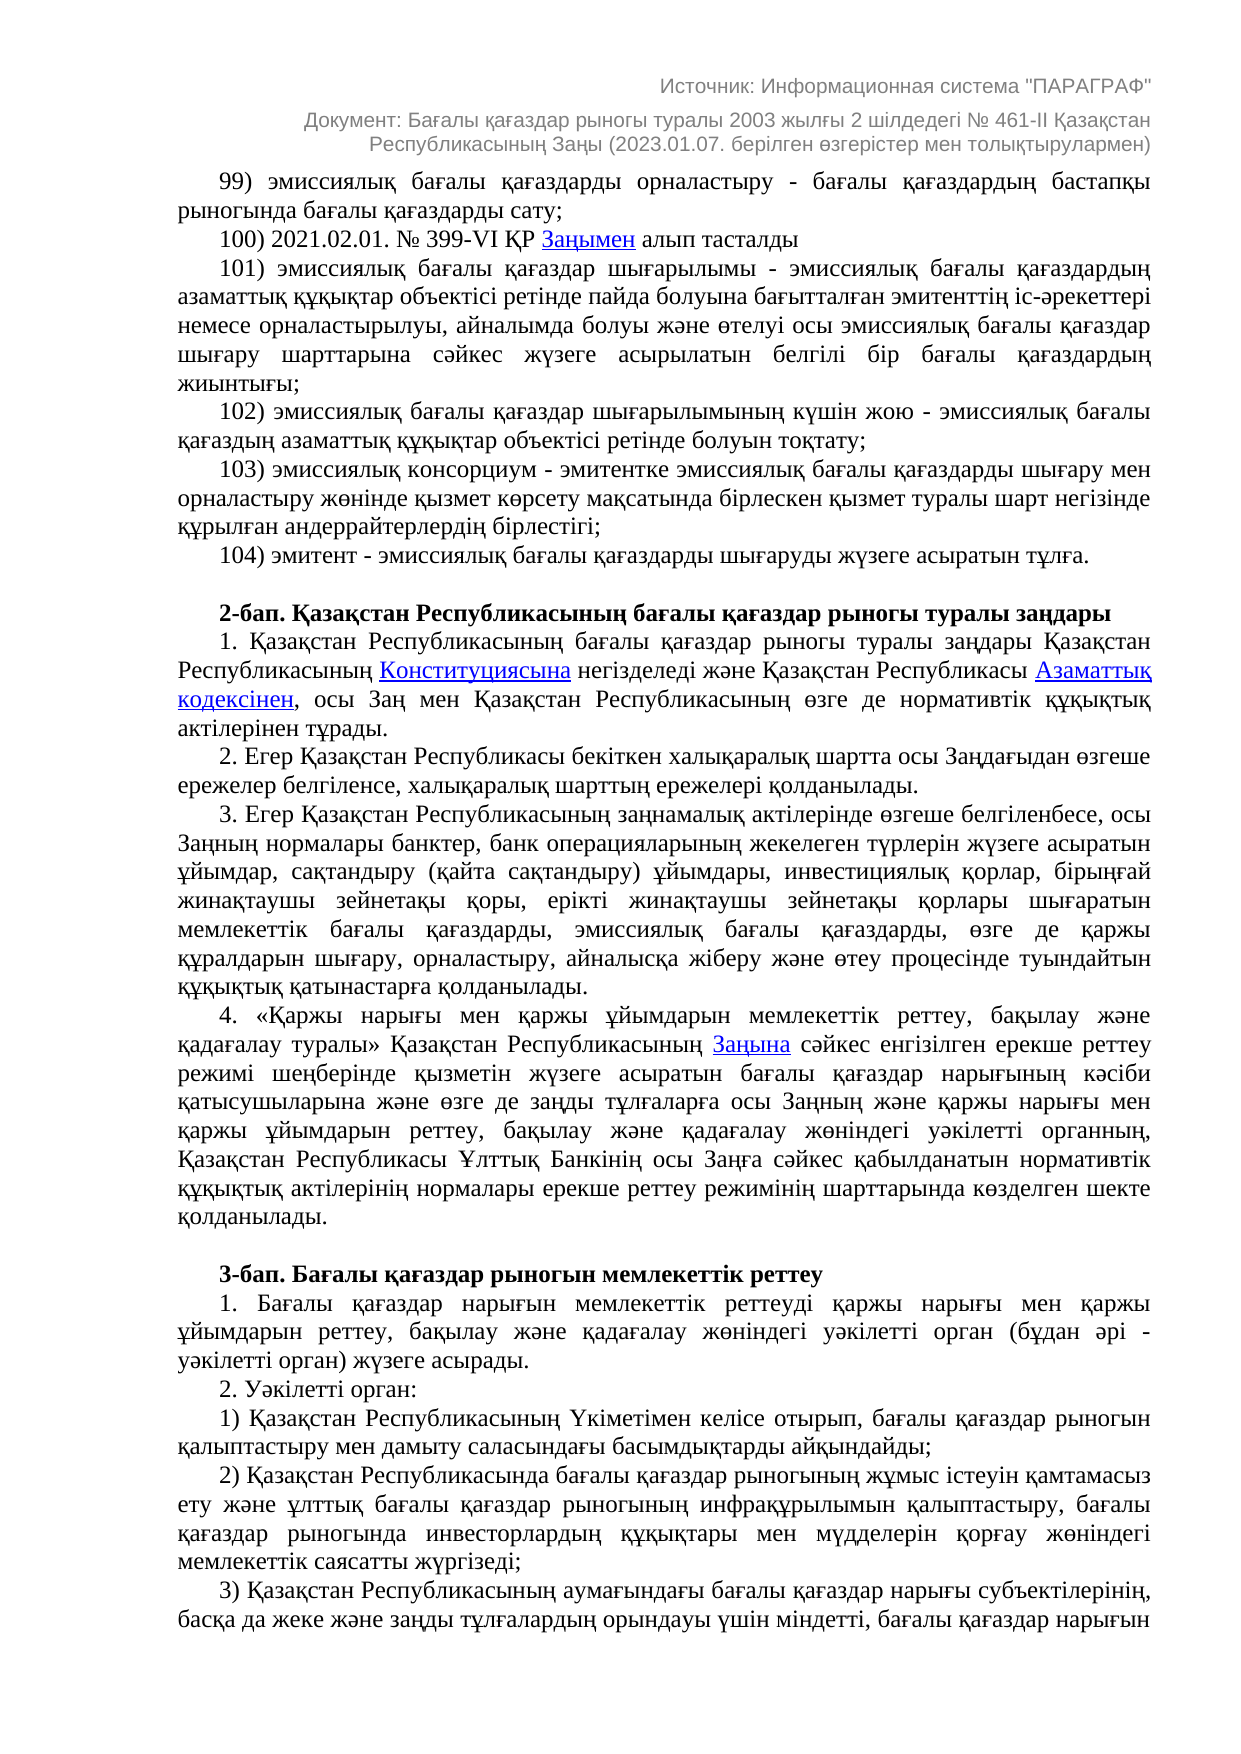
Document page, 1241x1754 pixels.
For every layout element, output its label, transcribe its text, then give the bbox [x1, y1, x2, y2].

text 4. «Қаржы нарығы мен қаржы ұйымдарын мемлекеттік реттеу, бақылау және қадағалау туралы» Қазақстан Республикасының Заңына сәйкес енгізілген ерекше реттеу режимі шеңберінде қызметін жүзеге асыратын бағалы қағаздар нарығының кәсіби қатысушыларына және өзге де заңды тұлғаларға осы Заңның және қаржы нарығы мен қаржы ұйымдарын реттеу, бақылау және қадағалау жөніндегі уәкілетті органның, Қазақстан Республикасы Ұлттық Банкінің осы Заңға сәйкес қабылданатын нормативтік құқықтық актілерінің нормалары ерекше реттеу режимінің шарттарында көзделген шекте қолданылады. [177, 1000, 1152, 1230]
text 1. Бағалы қағаздар нарығын мемлекеттiк реттеудi қаржы нарығы мен қаржы ұйымдарын реттеу, бақылау және қадағалау жөніндегі уәкілетті орган (бұдан әрі - уәкілетті орган) жүзеге асырады. [177, 1288, 1152, 1374]
text 3-бап. Бағалы қағаздар рыногын мемлекеттік реттеу [177, 1259, 1152, 1288]
text 104) эмитент - эмиссиялық бағалы қағаздарды шығаруды жүзеге асыратын тұлға. [177, 540, 1152, 569]
text 1) Қазақстан Республикасының Үкіметімен келiсе отырып, бағалы қағаздар рыногын қалыптастыру мен дамыту саласындағы басымдықтарды айқындайды; [177, 1403, 1152, 1460]
text 100) 2021.02.01. № 399-VI ҚР Заңымен алып тасталды [177, 224, 1152, 253]
text 1. Қазақстан Республикасының бағалы қағаздар рыногы туралы заңдары Қазақстан Республикасының Конституциясына негiзделедi және Қазақстан Республикасы Азаматтық кодексiнен, осы Заң мен Қазақстан Республикасының өзге де нормативтік құқықтық актілерінен тұрады. [177, 626, 1152, 741]
text 103) эмиссиялық консорциум - эмитентке эмиссиялық бағалы қағаздарды шығару мен орналастыру жөнiнде қызмет көрсету мақсатында бiрлескен қызмет туралы шарт негiзiнде құрылған андеррайтерлердiң бiрлестiгi; [177, 454, 1152, 540]
text 2) Қазақстан Республикасында бағалы қағаздар рыногының жұмыс iстеуiн қамтамасыз ету және ұлттық бағалы қағаздар рыногының инфрақұрылымын қалыптастыру, бағалы қағаздар рыногында инвесторлардың құқықтары мен мүдделерiн қорғау жөніндегі мемлекеттік саясатты жүргiзедi; [177, 1460, 1152, 1575]
text 2. Егер Қазақстан Республикасы бекiткен халықаралық шартта осы Заңдағыдан өзгеше ережелер белгiленсе, халықаралық шарттың ережелерi қолданылады. [177, 741, 1152, 799]
text 3. Егер Қазақстан Республикасының заңнамалық актiлерiнде өзгеше белгiленбесе, осы Заңның нормалары банктер, банк операцияларының жекелеген түрлерiн жүзеге асыратын ұйымдар, сақтандыру (қайта сақтандыру) ұйымдары, инвестициялық қорлар, бірыңғай жинақтаушы зейнетақы қоры, ерікті жинақтаушы зейнетақы қорлары шығаратын мемлекеттiк бағалы қағаздарды, эмиссиялық бағалы қағаздарды, өзге де қаржы құралдарын шығару, орналастыру, айналысқа жiберу және өтеу процесiнде туындайтын құқықтық қатынастарға қолданылады. [177, 799, 1152, 1000]
text 102) эмиссиялық бағалы қағаздар шығарылымының күшiн жою - эмиссиялық бағалы қағаздың азаматтық құқықтар объектiсi ретiнде болуын тоқтату; [177, 396, 1152, 454]
text 99) эмиссиялық бағалы қағаздарды орналастыру - бағалы қағаздардың бастапқы рыногында бағалы қағаздарды сату; [177, 166, 1152, 224]
text 2. Уәкiлеттi орган: [177, 1374, 1152, 1403]
text 2-бап. Қазақстан Республикасының бағалы қағаздар рыногы туралы заңдары [177, 598, 1152, 626]
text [177, 1575, 1152, 1633]
text 101) эмиссиялық бағалы қағаздар шығарылымы - эмиссиялық бағалы қағаздардың азаматтық құқықтар объектiсi ретiнде пайда болуына бағытталған эмитенттiң iс-әрекеттері немесе орналастырылуы, айналымда болуы және өтелуi осы эмиссиялық бағалы қағаздар шығару шарттарына сәйкес жүзеге асырылатын белгiлi бiр бағалы қағаздардың жиынтығы; [177, 253, 1152, 396]
